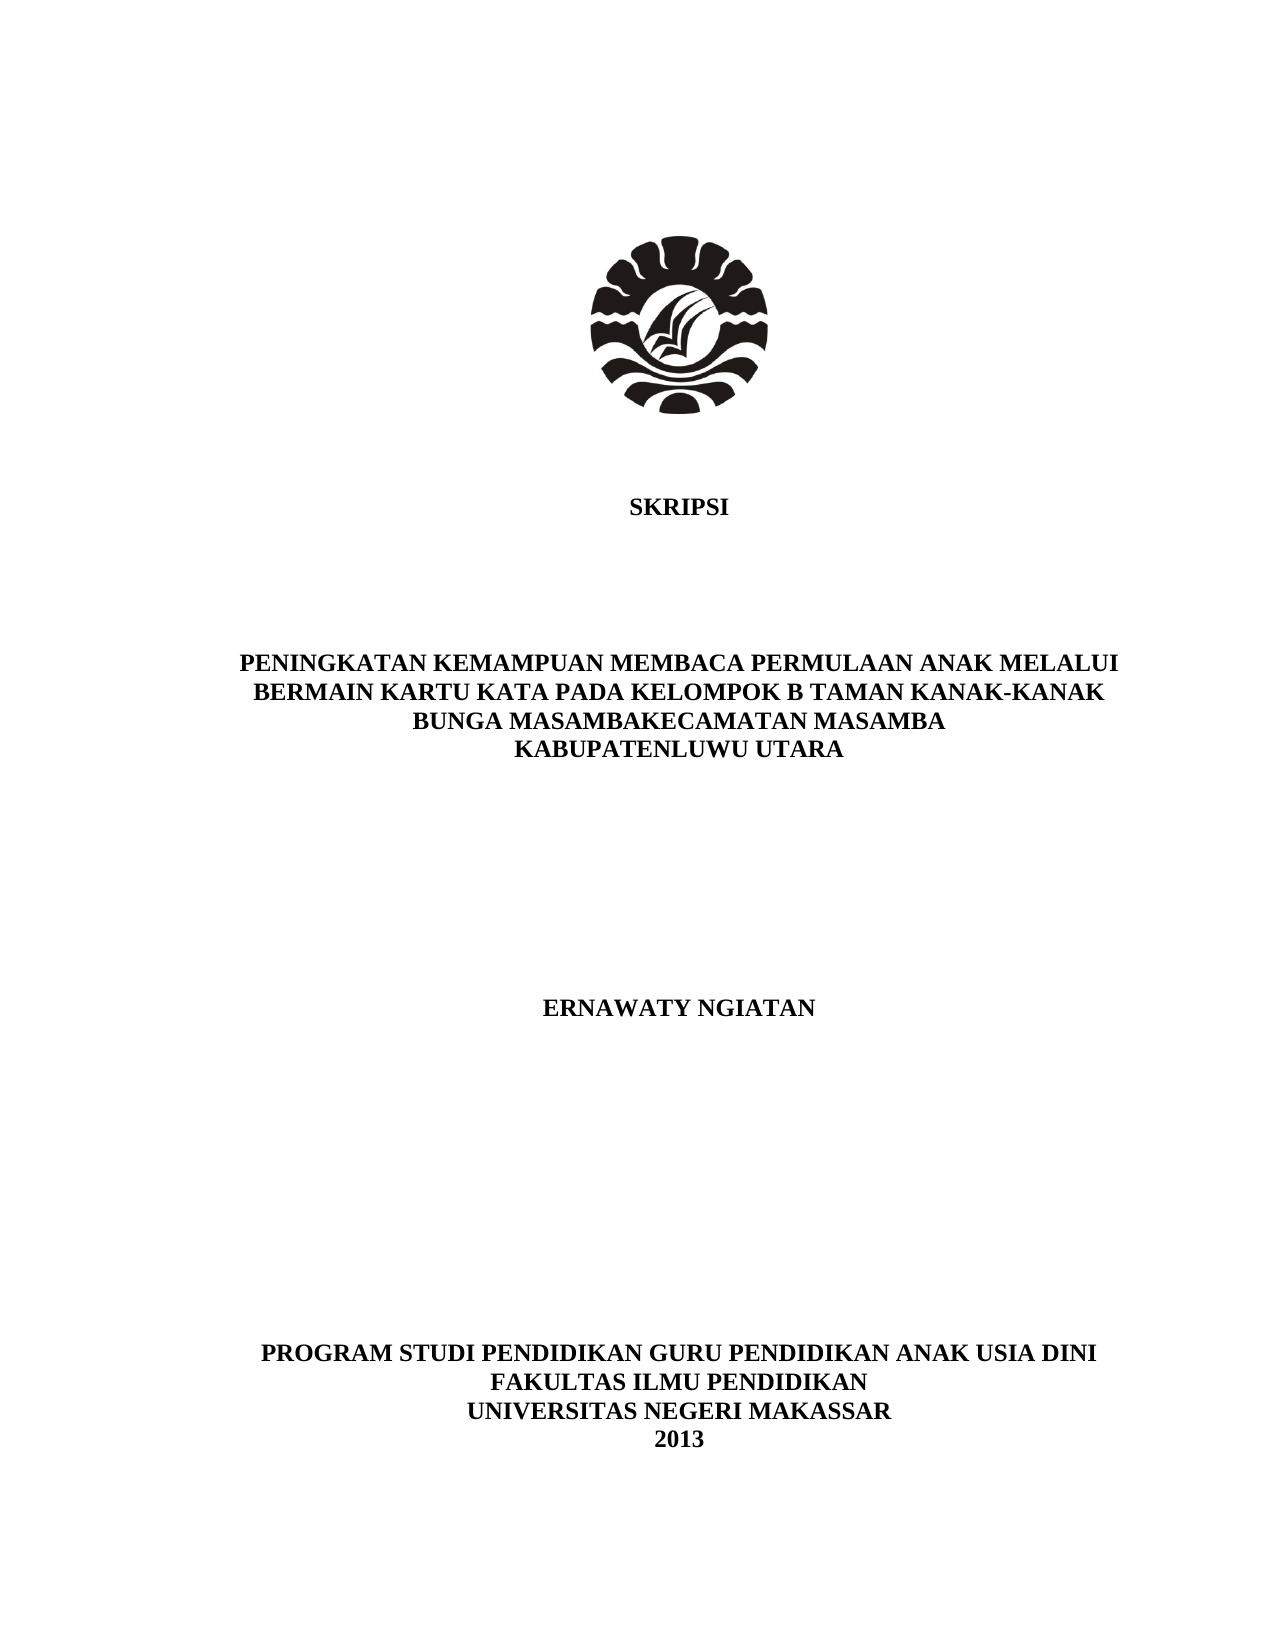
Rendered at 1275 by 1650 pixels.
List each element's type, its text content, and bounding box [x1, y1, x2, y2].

text FAKULTAS ILMU PENDIDIKAN [236, 1367, 1122, 1396]
text PROGRAM STUDI PENDIDIKAN GURU PENDIDIKAN ANAK USIA DINI [236, 1338, 1122, 1367]
text PENINGKATAN KEMAMPUAN MEMBACA PERMULAAN ANAK MELALUI BERMAIN KARTU KATA PADA KELOMPOK B TAMAN KANAK-KANAK BUNGA MASAMBAKECAMATAN MASAMBA [236, 648, 1122, 734]
picture [590, 236, 768, 414]
text SKRIPSI [236, 492, 1122, 521]
text UNIVERSITAS NEGERI MAKASSAR [236, 1396, 1122, 1424]
text 2013 [236, 1424, 1122, 1453]
text KABUPATENLUWU UTARA [236, 734, 1122, 763]
text ERNAWATY NGIATAN [236, 993, 1122, 1022]
